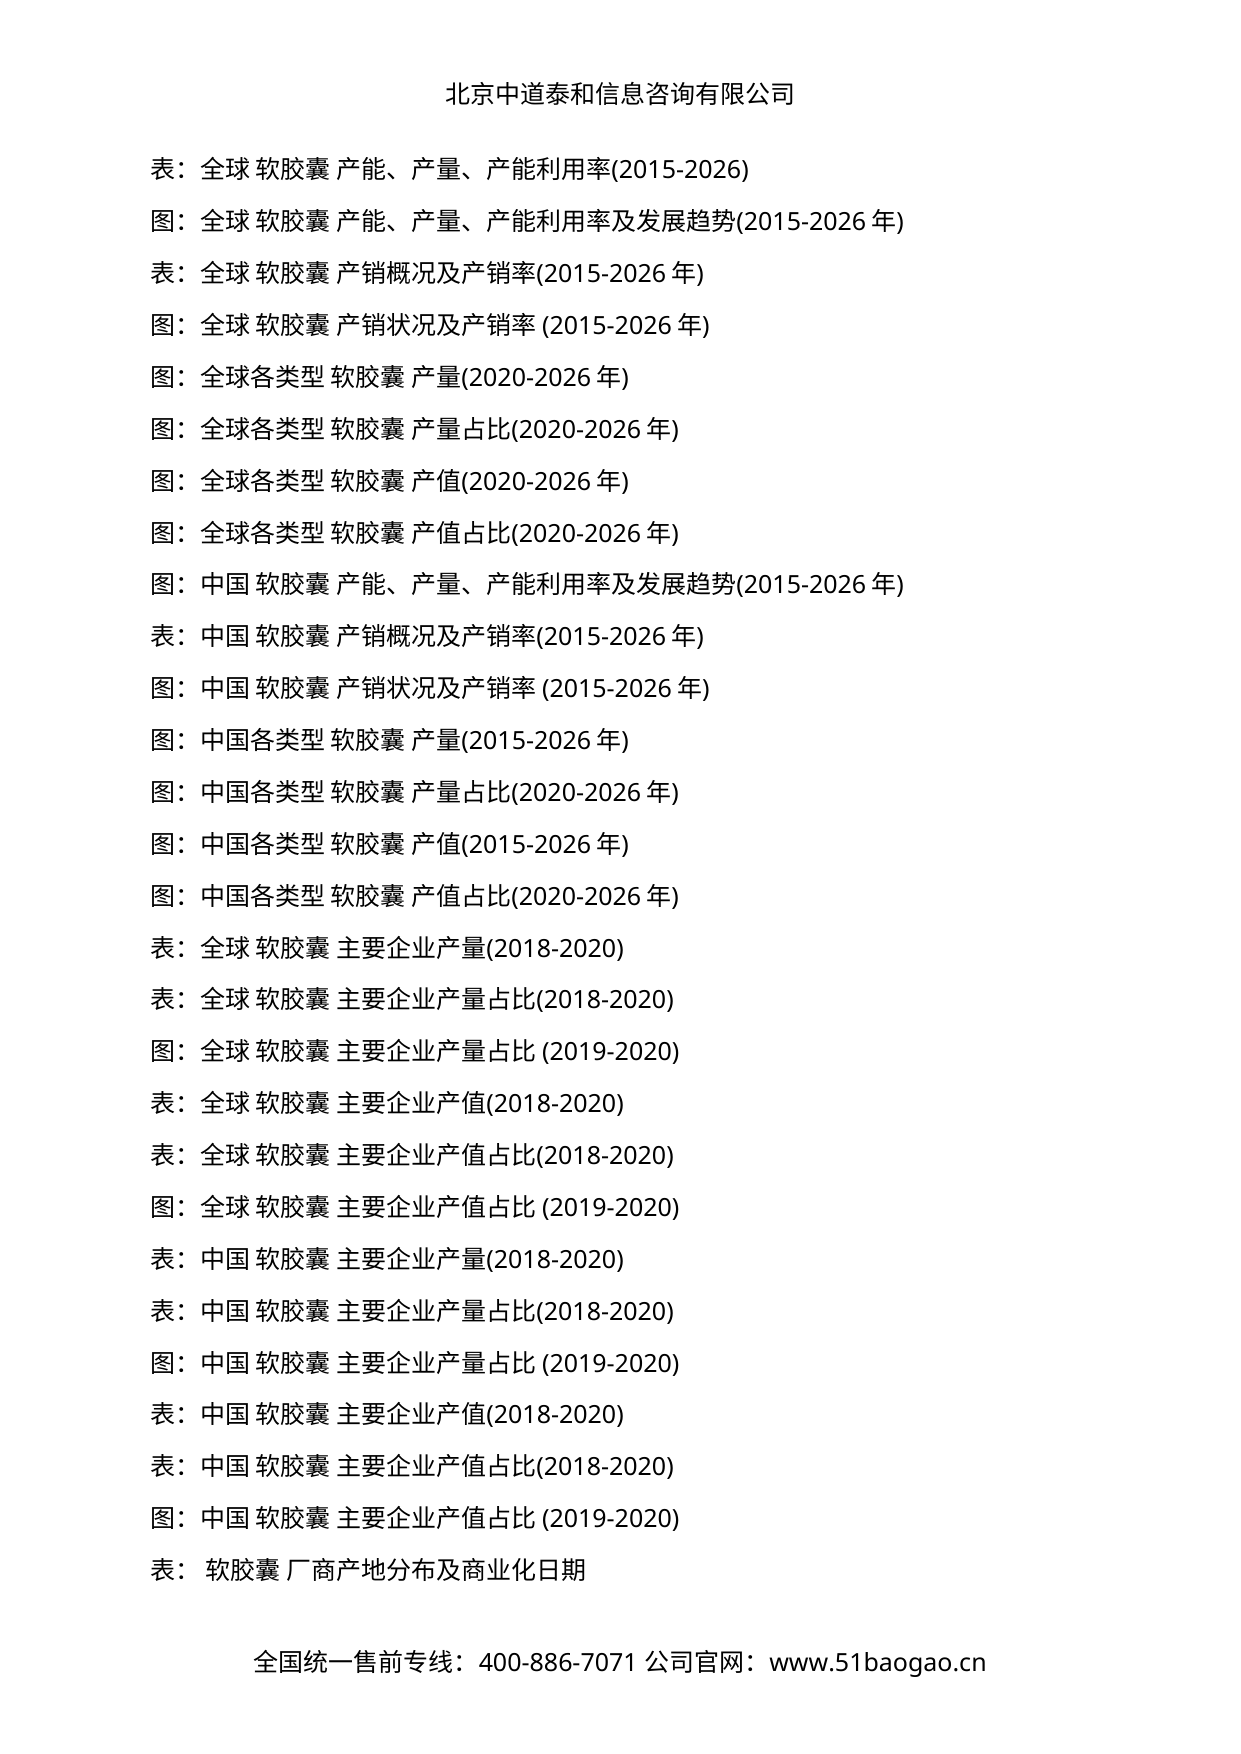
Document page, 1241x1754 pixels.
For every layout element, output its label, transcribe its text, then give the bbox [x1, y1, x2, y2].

text 图：中国各类型 软胶囊 产量占比(2020-2026年) [150, 772, 1090, 809]
text 图：全球各类型 软胶囊 产量占比(2020-2026年) [150, 409, 1090, 446]
text 表：中国 软胶囊 产销概况及产销率(2015-2026年) [150, 617, 1090, 653]
text 图：中国 软胶囊 产销状况及产销率 (2015-2026年) [150, 669, 1090, 705]
text 表：中国 软胶囊 主要企业产值占比(2018-2020) [150, 1447, 1090, 1483]
text 图：中国 软胶囊 产能、产量、产能利用率及发展趋势(2015-2026年) [150, 565, 1090, 601]
text 图：全球各类型 软胶囊 产值(2020-2026年) [150, 461, 1090, 497]
text 表： 软胶囊 厂商产地分布及商业化日期 [150, 1551, 1090, 1587]
text 表：中国 软胶囊 主要企业产量(2018-2020) [150, 1239, 1090, 1276]
text 表：中国 软胶囊 主要企业产值(2018-2020) [150, 1395, 1090, 1431]
text 表：全球 软胶囊 主要企业产量(2018-2020) [150, 928, 1090, 964]
text 表：全球 软胶囊 主要企业产值(2018-2020) [150, 1084, 1090, 1120]
text 图：全球 软胶囊 主要企业产量占比 (2019-2020) [150, 1032, 1090, 1068]
text 图：全球各类型 软胶囊 产量(2020-2026年) [150, 357, 1090, 394]
text 图：中国 软胶囊 主要企业产值占比 (2019-2020) [150, 1499, 1090, 1535]
text 表：中国 软胶囊 主要企业产量占比(2018-2020) [150, 1291, 1090, 1327]
text 表：全球 软胶囊 产能、产量、产能利用率(2015-2026) [150, 150, 1090, 186]
text 图：中国各类型 软胶囊 产值占比(2020-2026年) [150, 876, 1090, 912]
text 图：全球 软胶囊 产能、产量、产能利用率及发展趋势(2015-2026年) [150, 202, 1090, 238]
text 图：全球各类型 软胶囊 产值占比(2020-2026年) [150, 513, 1090, 549]
text 图：中国 软胶囊 主要企业产量占比 (2019-2020) [150, 1343, 1090, 1379]
text 表：全球 软胶囊 主要企业产量占比(2018-2020) [150, 980, 1090, 1016]
text 表：全球 软胶囊 产销概况及产销率(2015-2026年) [150, 254, 1090, 290]
text 图：全球 软胶囊 主要企业产值占比 (2019-2020) [150, 1187, 1090, 1224]
text 图：中国各类型 软胶囊 产量(2015-2026年) [150, 721, 1090, 757]
text 表：全球 软胶囊 主要企业产值占比(2018-2020) [150, 1136, 1090, 1172]
text 图：中国各类型 软胶囊 产值(2015-2026年) [150, 824, 1090, 861]
text 图：全球 软胶囊 产销状况及产销率 (2015-2026年) [150, 306, 1090, 342]
